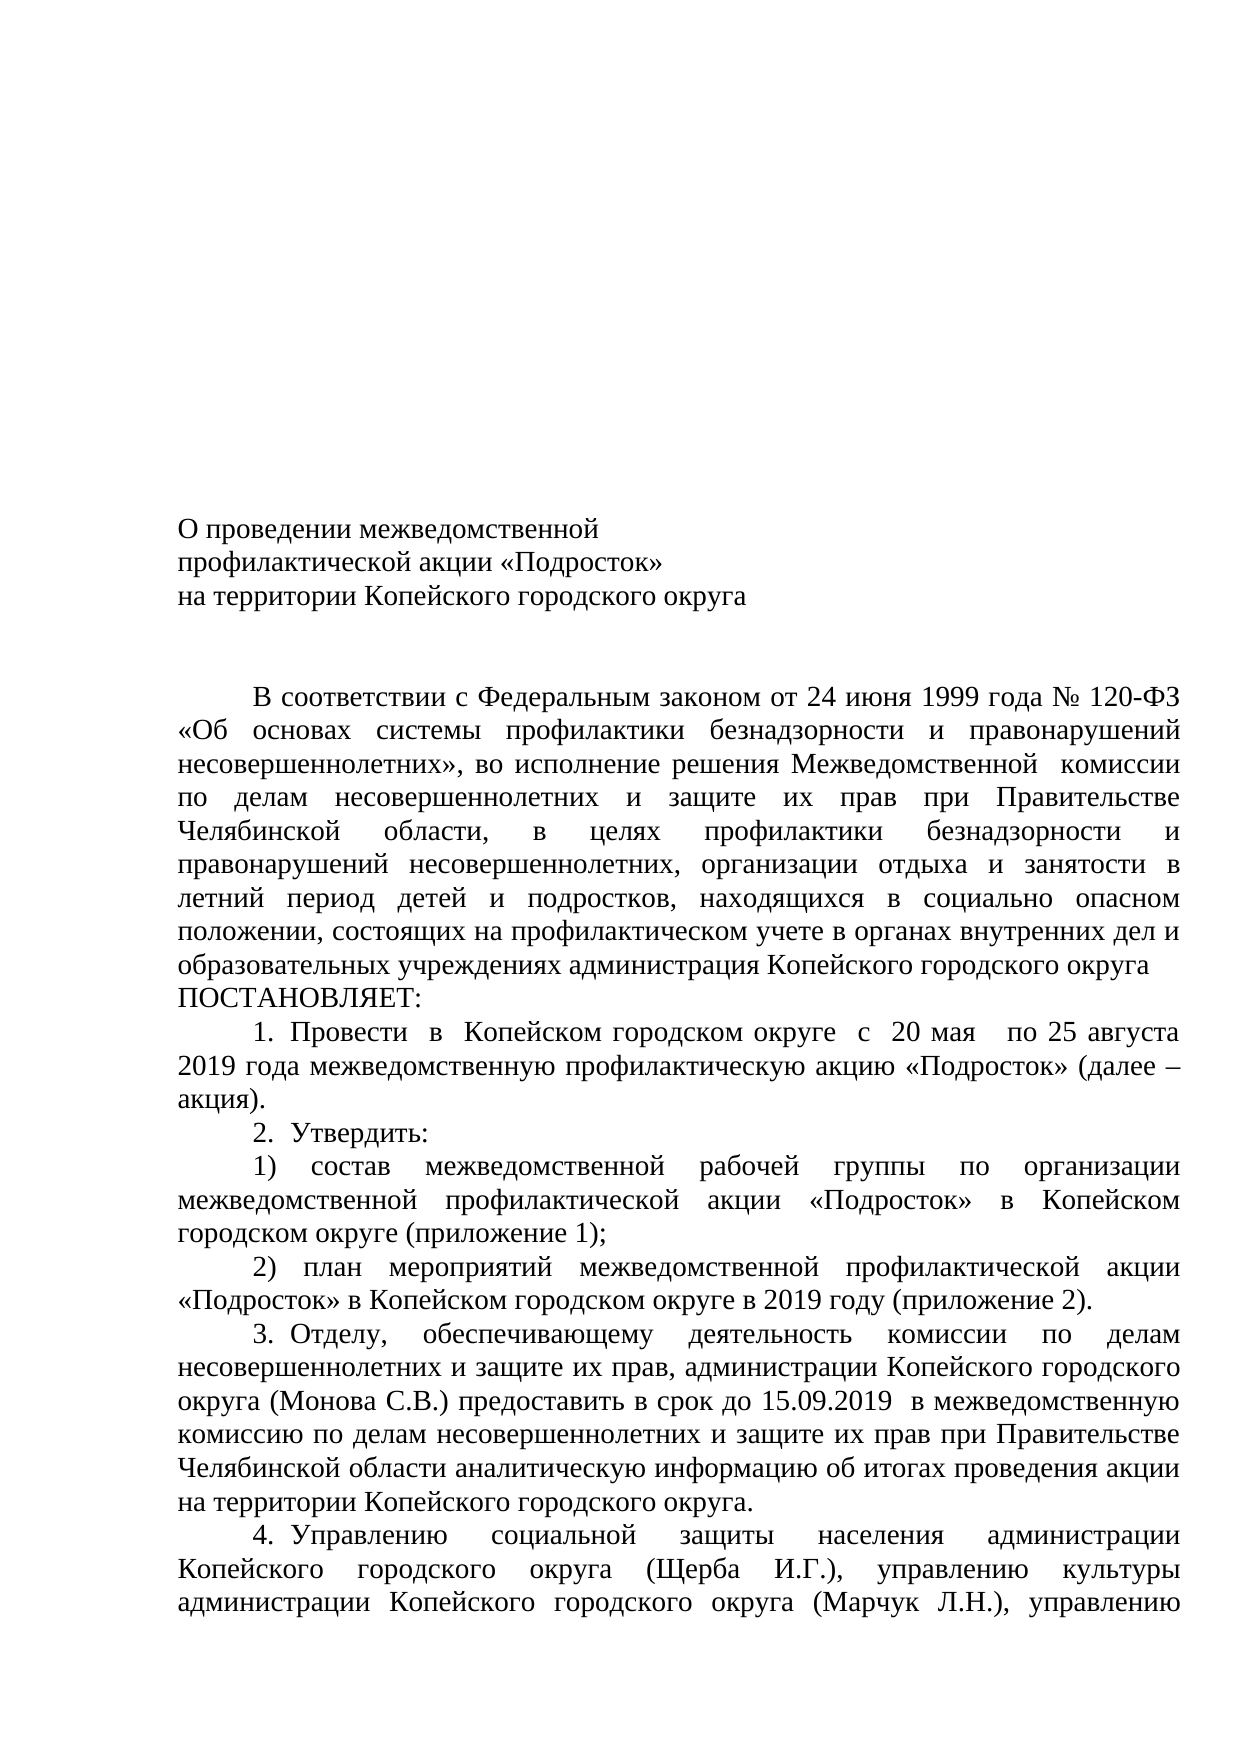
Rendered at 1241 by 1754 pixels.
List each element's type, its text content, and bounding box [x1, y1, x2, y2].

text ПОСТАНОВЛЯЕТ: [177, 981, 1181, 1014]
list Отделу, обеспечивающему деятельность комиссии по делам несовершеннолетних и защите их прав, администрации Копейского городского округа (Монова С.В.) предоставить в срок до 15.09.2019 в межведомственную комиссию по делам несовершеннолетних и защите их прав при Правительстве Челябинской области аналитическую информацию об итогах проведения акции на территории Копейского городского округа. [177, 1316, 1181, 1517]
text 2) план мероприятий межведомственной профилактической акции «Подросток» в Копейском городском округе в 2019 году (приложение 2). [177, 1249, 1181, 1316]
text В соответствии с Федеральным законом от 24 июня 1999 года № 120-ФЗ «Об основах системы профилактики безнадзорности и правонарушений несовершеннолетних», во исполнение решения Межведомственной комиссии по делам несовершеннолетних и защите их прав при Правительстве Челябинской области, в целях профилактики безнадзорности и правонарушений несовершеннолетних, организации отдыха и занятости в летний период детей и подростков, находящихся в социально опасном положении, состоящих на профилактическом учете в органах внутренних дел и образовательных учреждениях администрация Копейского городского округа [177, 679, 1181, 981]
list Провести в Копейском городском округе с 20 мая по 25 августа 2019 года межведомственную профилактическую акцию «Подросток» (далее – акция). [177, 1014, 1181, 1115]
list Утвердить: [177, 1115, 1181, 1148]
text О проведении межведомственной [177, 511, 1181, 544]
text профилактической акции «Подросток» [177, 544, 1181, 578]
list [177, 1517, 1181, 1618]
text 1) состав межведомственной рабочей группы по организации межведомственной профилактической акции «Подросток» в Копейском городском округе (приложение 1); [177, 1148, 1181, 1249]
text на территории Копейского городского округа [177, 578, 1181, 612]
